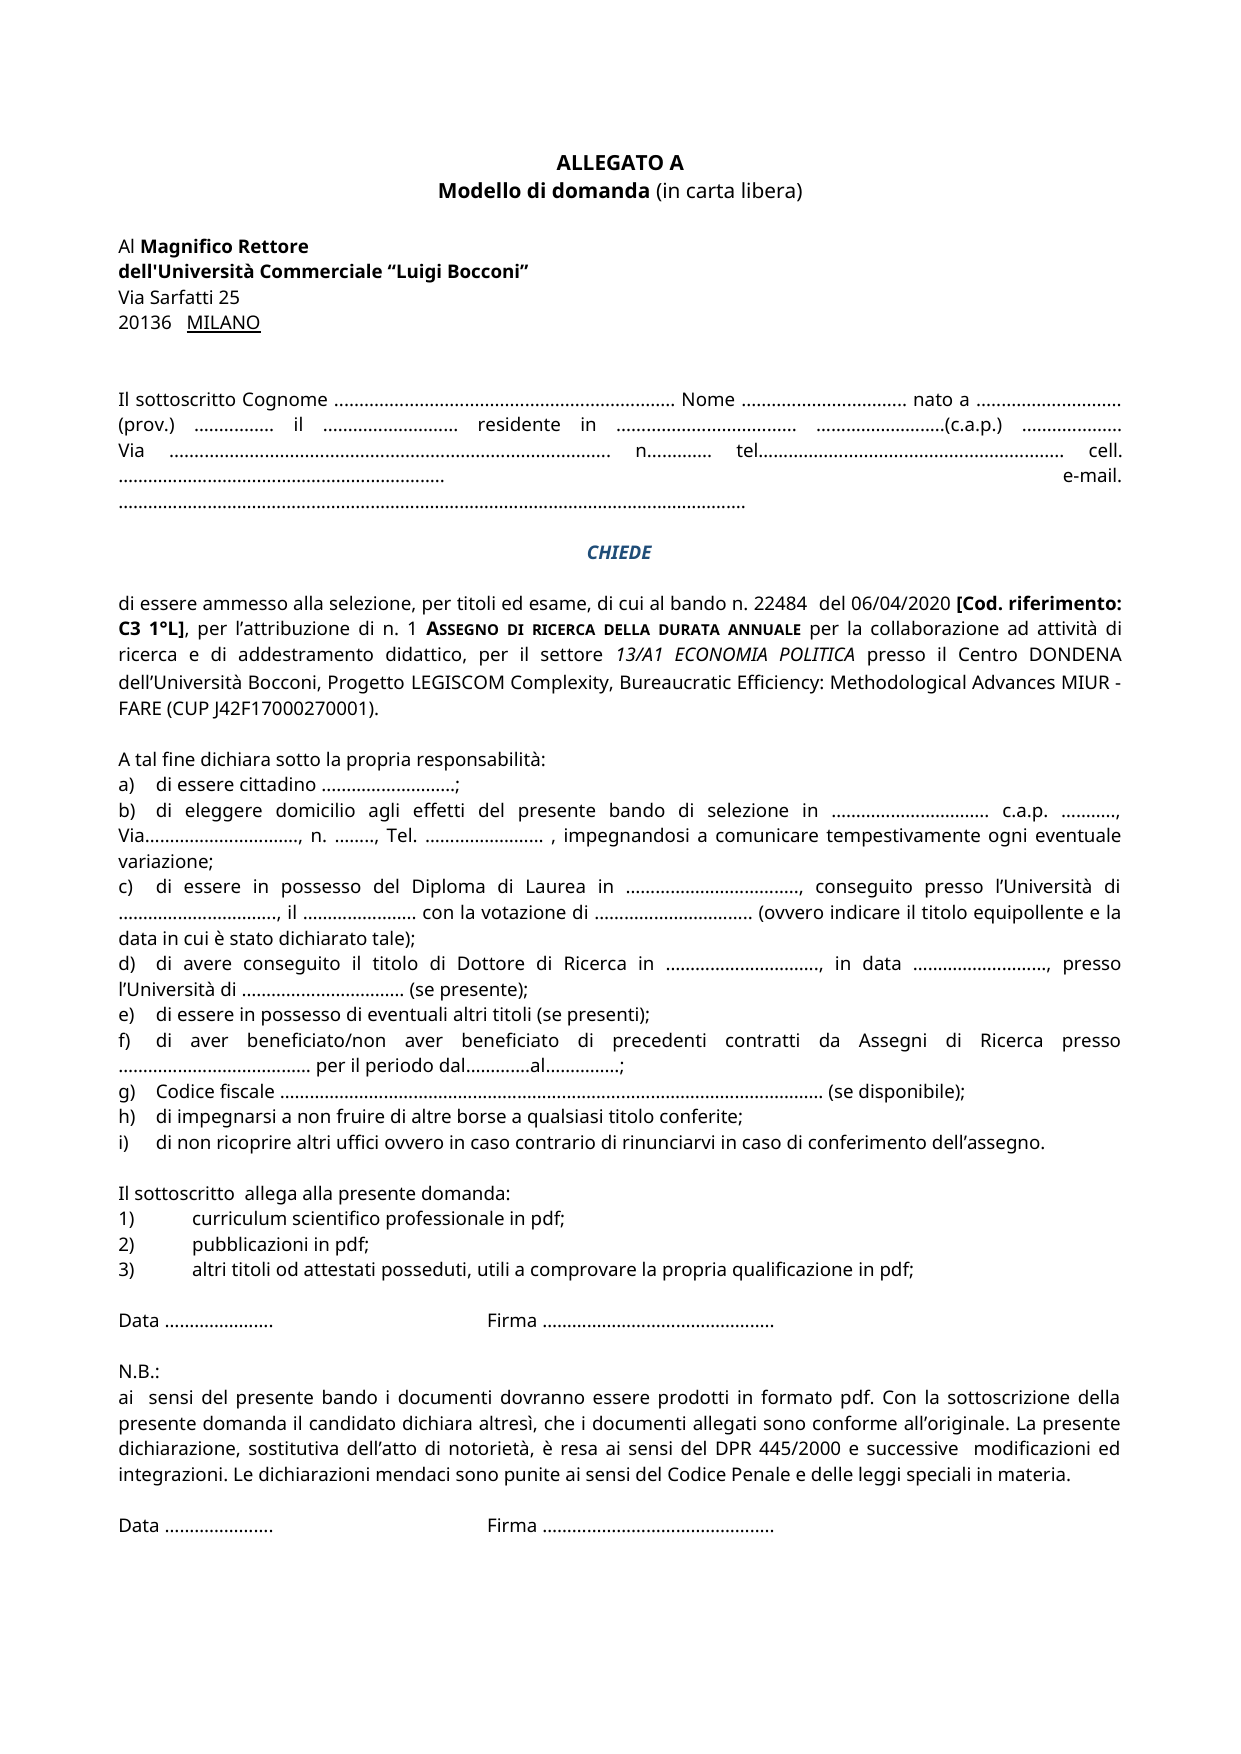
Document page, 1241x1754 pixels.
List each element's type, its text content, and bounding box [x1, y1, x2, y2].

list di essere in possesso del Diploma di Laurea in …………………………….., conseguito presso l’Università di ………………………….., il ………………….. con la votazione di ………………………….. (ovvero indicare il titolo equipollente e la data in cui è stato dichiarato tale); [118, 874, 1122, 950]
text A tal fine dichiara sotto la propria responsabilità: [118, 746, 1122, 772]
text Il sottoscritto allega alla presente domanda: [118, 1180, 1122, 1206]
text Il sottoscritto Cognome .................................................................... Nome ................................. nato a .............................(prov.) …............. il ........................... residente in .................................... ……………………..(c.a.p.) .................... Via ........................................................................................ n............. tel……....................................................... cell. ………………………..………………………..…….. e-mail. ………………………………………………………………………………………………………………. [118, 386, 1122, 514]
text Al Magnifico Rettore [118, 233, 1122, 258]
text di essere ammesso alla selezione, per titoli ed esame, di cui al bando n. 22484 del 06/04/2020 [Cod. riferimento: C3 1°L], per l’attribuzione di n. 1 Assegno di ricerca della durata annuale per la collaborazione ad attività di ricerca e di addestramento didattico, per il settore 13/A1 ECONOMIA POLITICA presso il Centro DONDENA dell’Università Bocconi, Progetto LEGISCOM Complexity, Bureaucratic Efficiency: Methodological Advances MIUR - FARE (CUP J42F17000270001). [118, 590, 1122, 721]
list Codice fiscale …………………………………………………………………………..…………………… (se disponibile); [118, 1078, 1122, 1103]
list di eleggere domicilio agli effetti del presente bando di selezione in ………………………….. c.a.p. ……….., Via…………………………., n. …….., Tel. …………………… , impegnandosi a comunicare tempestivamente ogni eventuale variazione; [118, 797, 1122, 874]
text Modello di domanda (in carta libera) [118, 176, 1122, 204]
list altri titoli od attestati posseduti, utili a comprovare la propria qualificazione in pdf; [118, 1257, 1122, 1282]
list di essere cittadino ......…………………; [118, 772, 1122, 797]
text Via Sarfatti 25 [118, 284, 1122, 309]
list di impegnarsi a non fruire di altre borse a qualsiasi titolo conferite; [118, 1103, 1122, 1129]
list di avere conseguito il titolo di Dottore di Ricerca in …………………………., in data ………………………, presso l’Università di …………………………… (se presente); [118, 950, 1122, 1001]
list di essere in possesso di eventuali altri titoli (se presenti); [118, 1001, 1122, 1027]
list di non ricoprire altri uffici ovvero in caso contrario di rinunciarvi in caso di conferimento dell’assegno. [118, 1129, 1122, 1154]
text Data …………………. Firma ……………………………………….. [118, 1512, 1122, 1537]
list curriculum scientifico professionale in pdf; [118, 1206, 1122, 1231]
text dell'Università Commerciale “Luigi Bocconi” [118, 258, 1122, 284]
text ALLEGATO A [118, 148, 1122, 176]
list pubblicazioni in pdf; [118, 1231, 1122, 1257]
list di aver beneficiato/non aver beneficiato di precedenti contratti da Assegni di Ricerca presso ………………………………… per il periodo dal………….al……………; [118, 1027, 1122, 1078]
subtitle CHIEDE [118, 539, 1122, 565]
text Data …………………. Firma ……………………………………….. [118, 1308, 1122, 1333]
text ai sensi del presente bando i documenti dovranno essere prodotti in formato pdf. Con la sottoscrizione della presente domanda il candidato dichiara altresì, che i documenti allegati sono conforme all’originale. La presente dichiarazione, sostitutiva dell’atto di notorietà, è resa ai sensi del DPR 445/2000 e successive modificazioni ed integrazioni. Le dichiarazioni mendaci sono punite ai sensi del Codice Penale e delle leggi speciali in materia. [118, 1384, 1122, 1486]
text N.B.: [118, 1359, 1122, 1384]
text 20136 MILANO [118, 309, 1122, 335]
